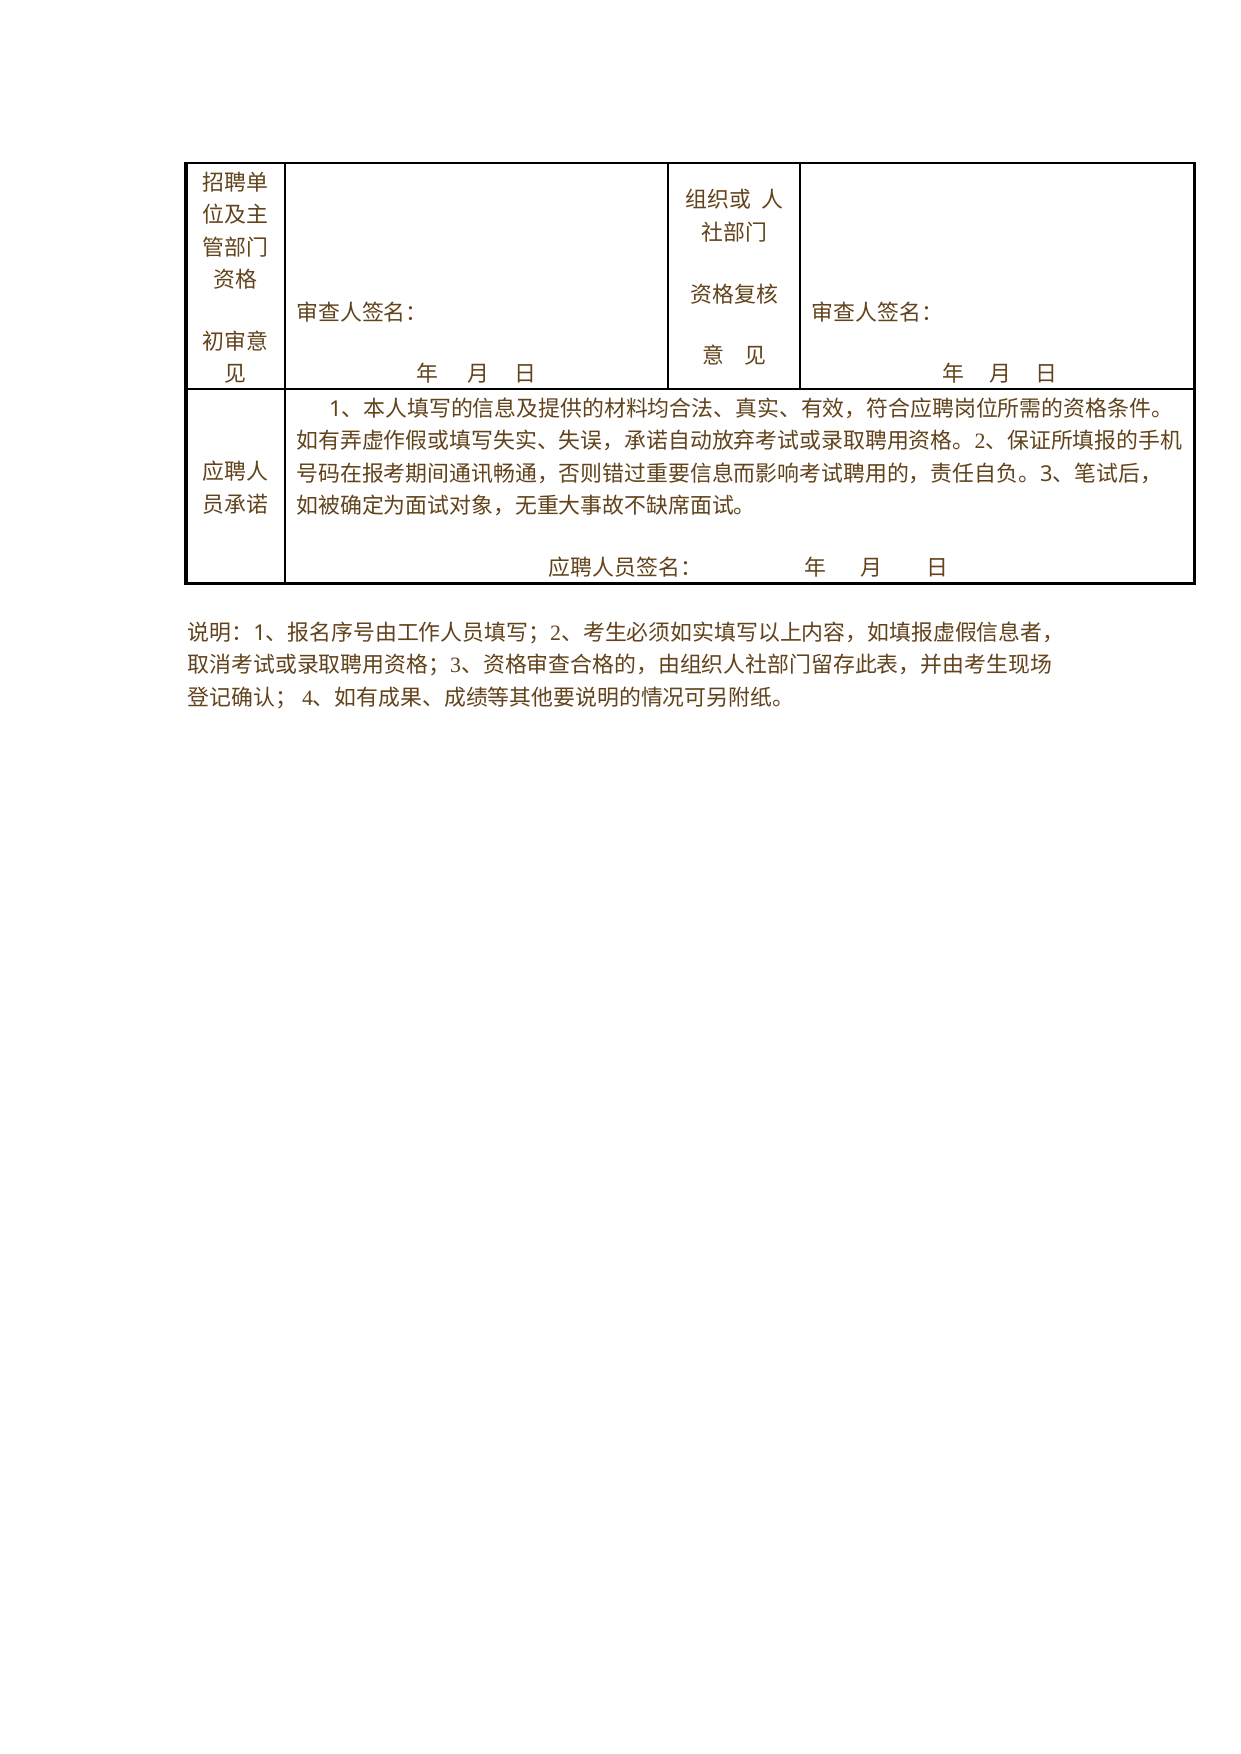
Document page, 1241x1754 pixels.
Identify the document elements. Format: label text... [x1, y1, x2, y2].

table_cell 审查人签名： 年 月 日 [801, 164, 1193, 388]
table_cell 1、本人填写的信息及提供的材料均合法、真实、有效，符合应聘岗位所需的资格条件。如有弄虚作假或填写失实、失误，承诺自动放弃考试或录取聘用资格。2、保证所填报的手机号码在报考期间通讯畅通，否则错过重要信息而影响考试聘用的，责任自负。3、笔试后，如被确定为面试对象，无重大事故不缺席面试。 应聘人员签名： 年 月 日 [286, 390, 1193, 582]
table_cell 审查人签名： 年 月 日 [286, 164, 667, 388]
table_cell 组织或 人社部门 资格复核 意 见 [669, 164, 799, 388]
text 说明：1、报名序号由工作人员填写；2、考生必须如实填写以上内容，如填报虚假信息者，取消考试或录取聘用资格；3、资格审查合格的，由组织人社部门留存此表，并由考生现场登记确认； 4、如有成果、成绩等其他要说明的情况可另附纸。 [187, 614, 1053, 712]
table_cell 招聘单位及主管部门资格 初审意见 [188, 164, 284, 388]
table_cell 应聘人员承诺 [188, 390, 284, 582]
